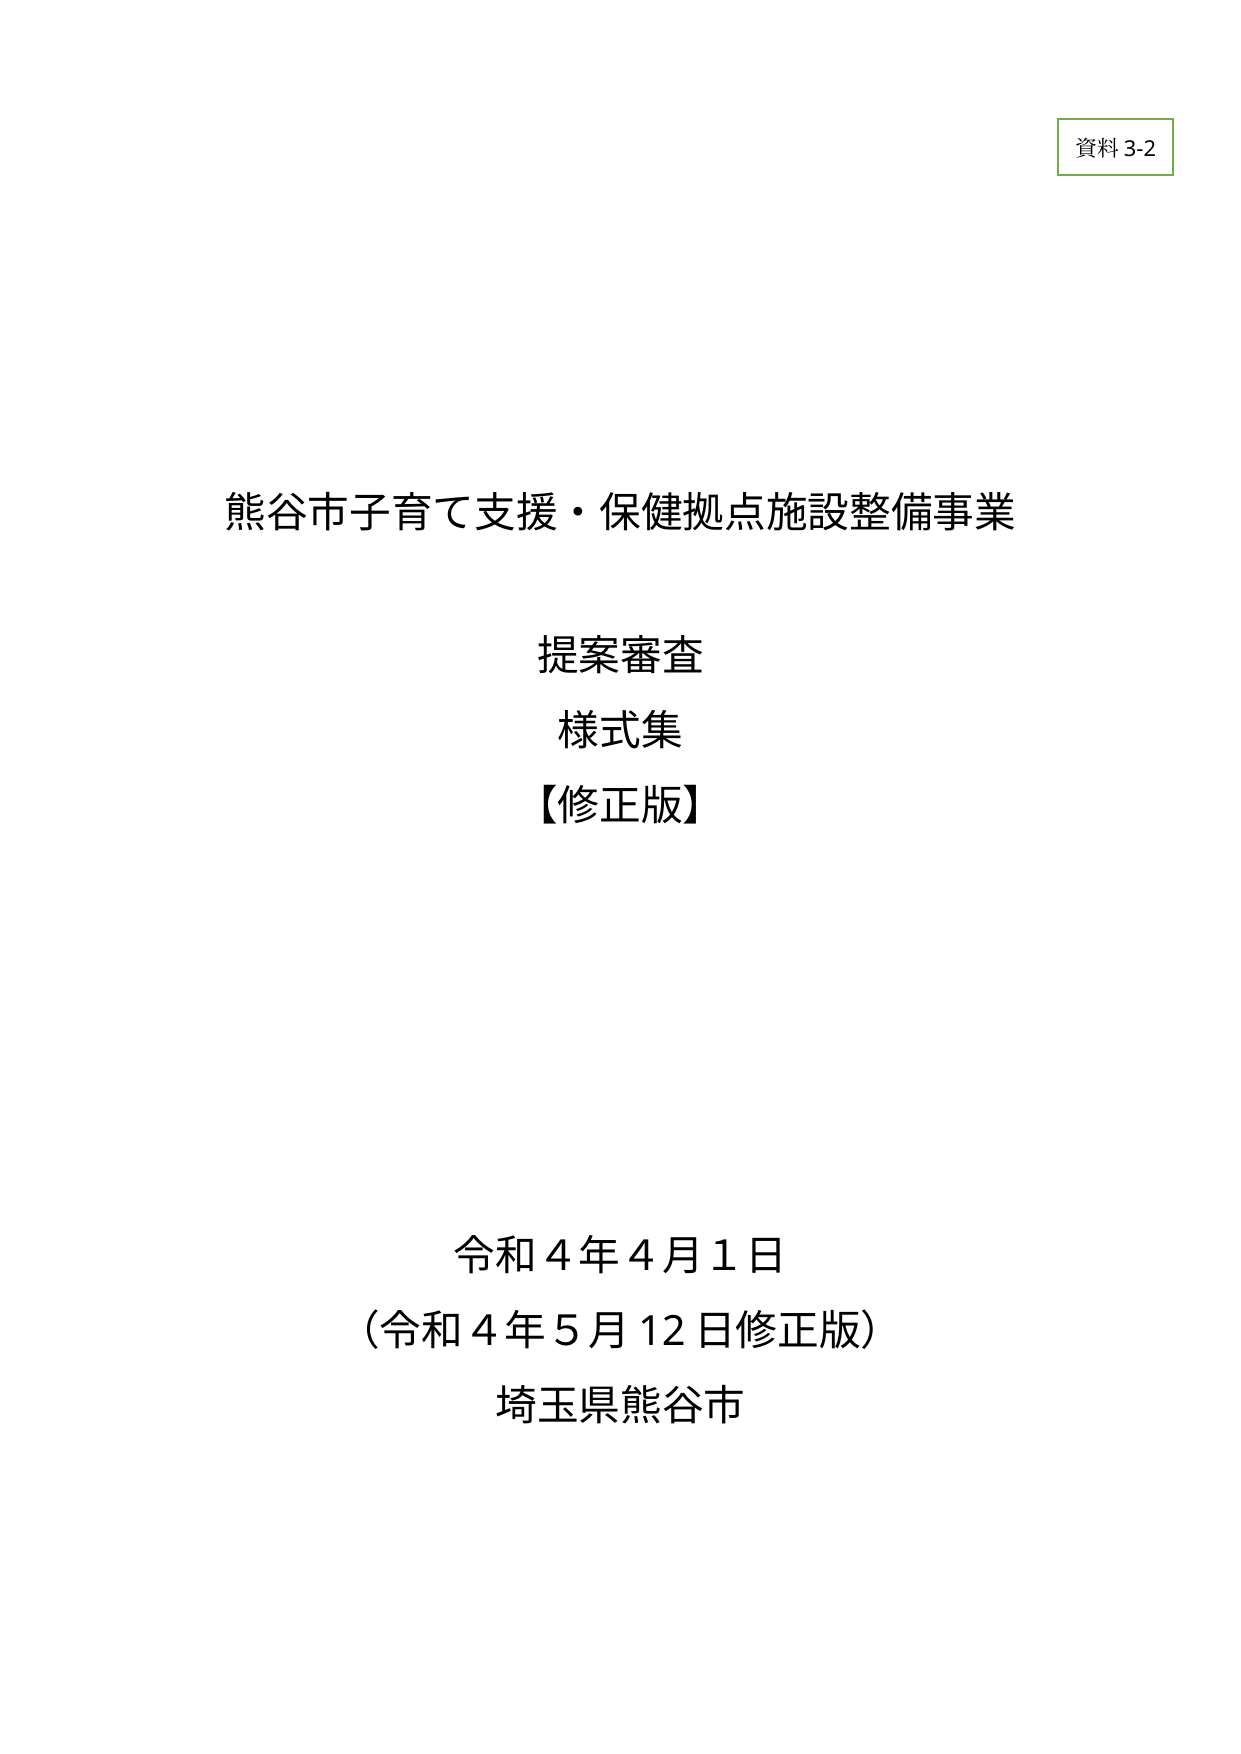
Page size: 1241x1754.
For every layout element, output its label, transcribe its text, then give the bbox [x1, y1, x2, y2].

text 熊谷市子育て支援・保健拠点施設整備事業 [177, 479, 1063, 539]
text （令和４年５月12日修正版） [177, 1289, 1063, 1364]
text 様式集 [177, 689, 1063, 764]
text 提案審査 [177, 614, 1063, 689]
text 埼玉県熊谷市 [177, 1364, 1063, 1439]
text 令和４年４月１日 [177, 1214, 1063, 1289]
text 【修正版】 [177, 764, 1063, 839]
